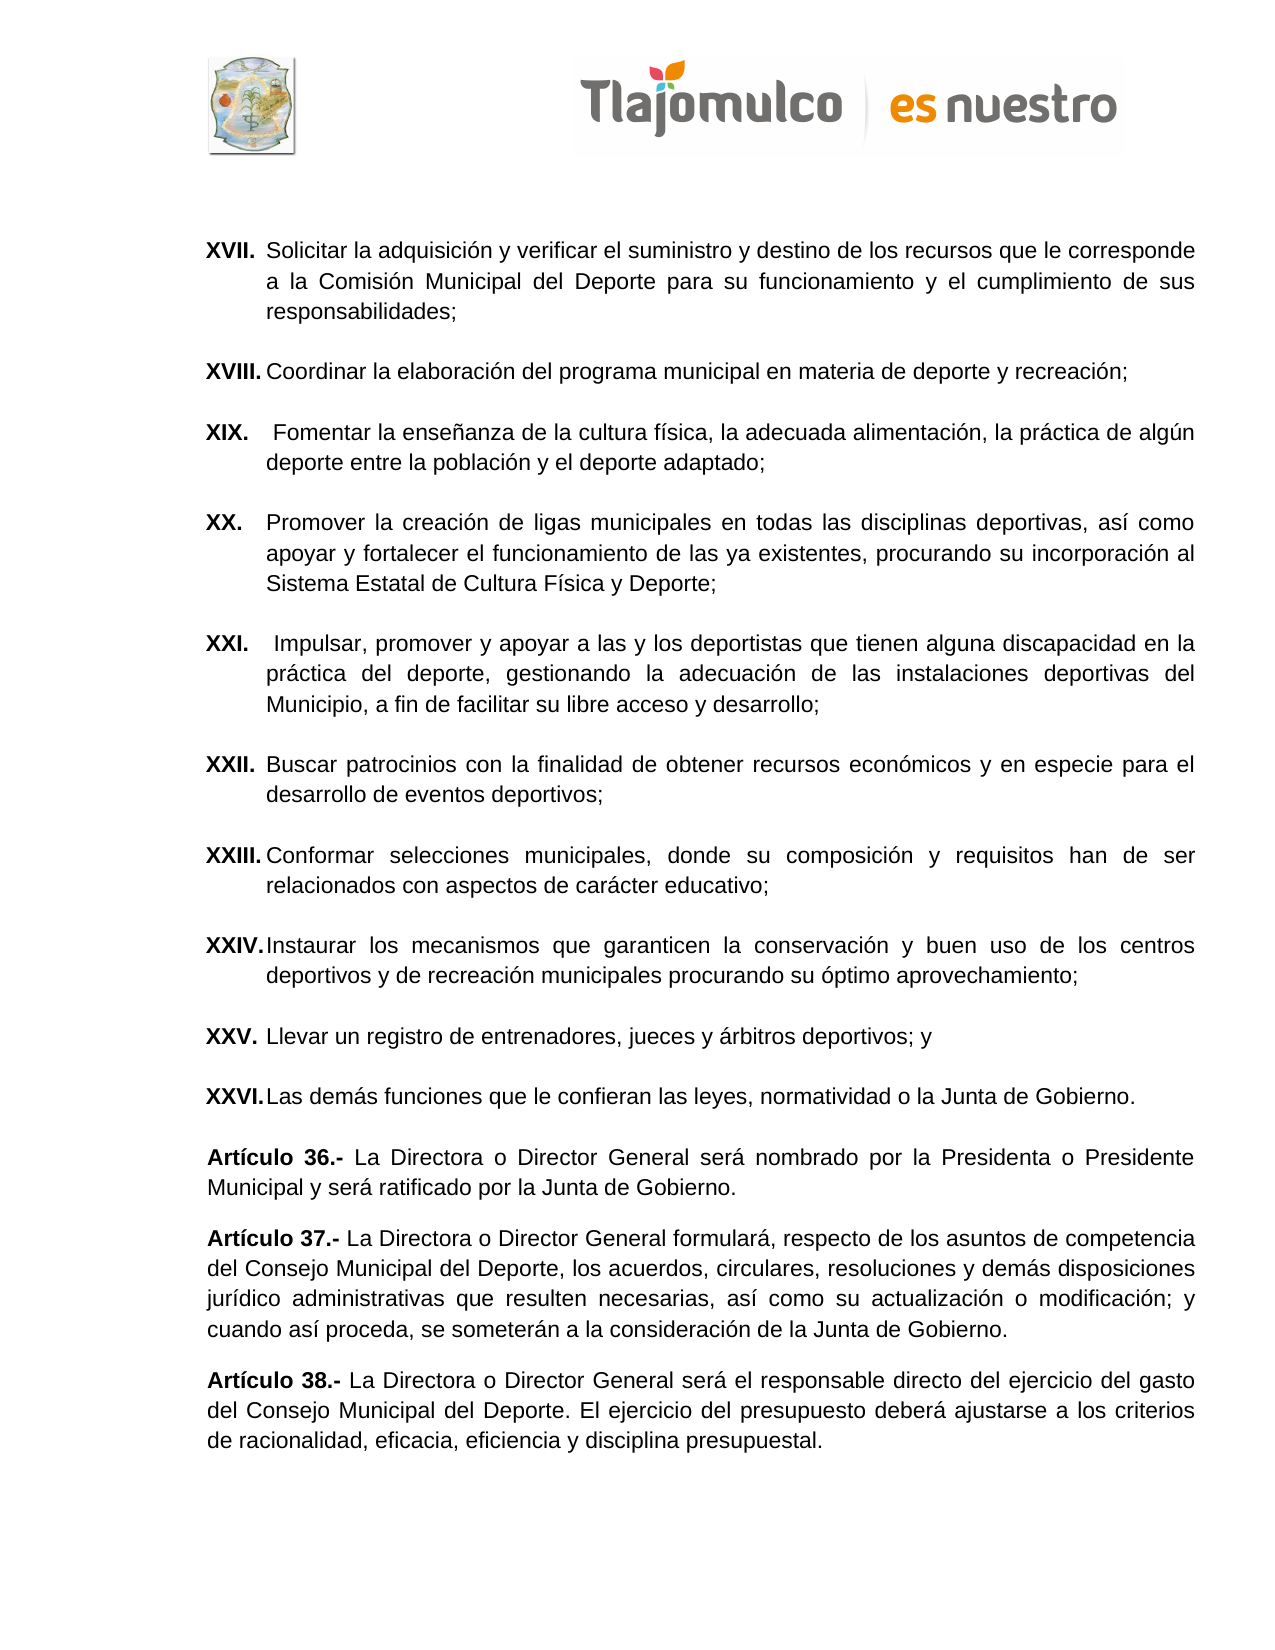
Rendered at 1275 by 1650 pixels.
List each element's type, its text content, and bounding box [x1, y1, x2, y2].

list Las demás funciones que le confieran las leyes, normatividad o la Junta de Gobierno. [206, 1083, 1196, 1110]
list Impulsar, promover y apoyar a las y los deportistas que tienen alguna discapacidad en la práctica del deporte, gestionando la adecuación de las instalaciones deportivas del Municipio, a fin de facilitar su libre acceso y desarrollo; [206, 630, 1196, 717]
list Promover la creación de ligas municipales en todas las disciplinas deportivas, así como apoyar y fortalecer el funcionamiento de las ya existentes, procurando su incorporación al Sistema Estatal de Cultura Física y Deporte; [206, 509, 1196, 596]
picture [572, 57, 1125, 157]
text Artículo 37.- La Directora o Director General formulará, respecto de los asuntos de competencia del Consejo Municipal del Deporte, los acuerdos, circulares, resoluciones y demás disposiciones jurídico administrativas que resulten necesarias, así como su actualización o modificación; y cuando así proceda, se someterán a la consideración de la Junta de Gobierno. [207, 1225, 1196, 1342]
list Fomentar la enseñanza de la cultura física, la adecuada alimentación, la práctica de algún deporte entre la población y el deporte adaptado; [206, 419, 1196, 475]
list Buscar patrocinios con la finalidad de obtener recursos económicos y en especie para el desarrollo de eventos deportivos; [206, 751, 1196, 808]
text Artículo 36.- La Directora o Director General será nombrado por la Presidenta o Presidente Municipal y será ratificado por la Junta de Gobierno. [207, 1144, 1196, 1200]
list Coordinar la elaboración del programa municipal en materia de deporte y recreación; [206, 358, 1196, 385]
list Conformar selecciones municipales, donde su composición y requisitos han de ser relacionados con aspectos de carácter educativo; [206, 842, 1196, 898]
text Artículo 38.- La Directora o Director General será el responsable directo del ejercicio del gasto del Consejo Municipal del Deporte. El ejercicio del presupuesto deberá ajustarse a los criterios de racionalidad, eficacia, eficiencia y disciplina presupuestal. [207, 1367, 1196, 1453]
picture [206, 54, 298, 157]
list Instaurar los mecanismos que garanticen la conservación y buen uso de los centros deportivos y de recreación municipales procurando su óptimo aprovechamiento; [206, 932, 1196, 989]
list Llevar un registro de entrenadores, jueces y árbitros deportivos; y [206, 1023, 1196, 1049]
list Solicitar la adquisición y verificar el suministro y destino de los recursos que le corresponde a la Comisión Municipal del Deporte para su funcionamiento y el cumplimiento de sus responsabilidades; [206, 237, 1196, 324]
